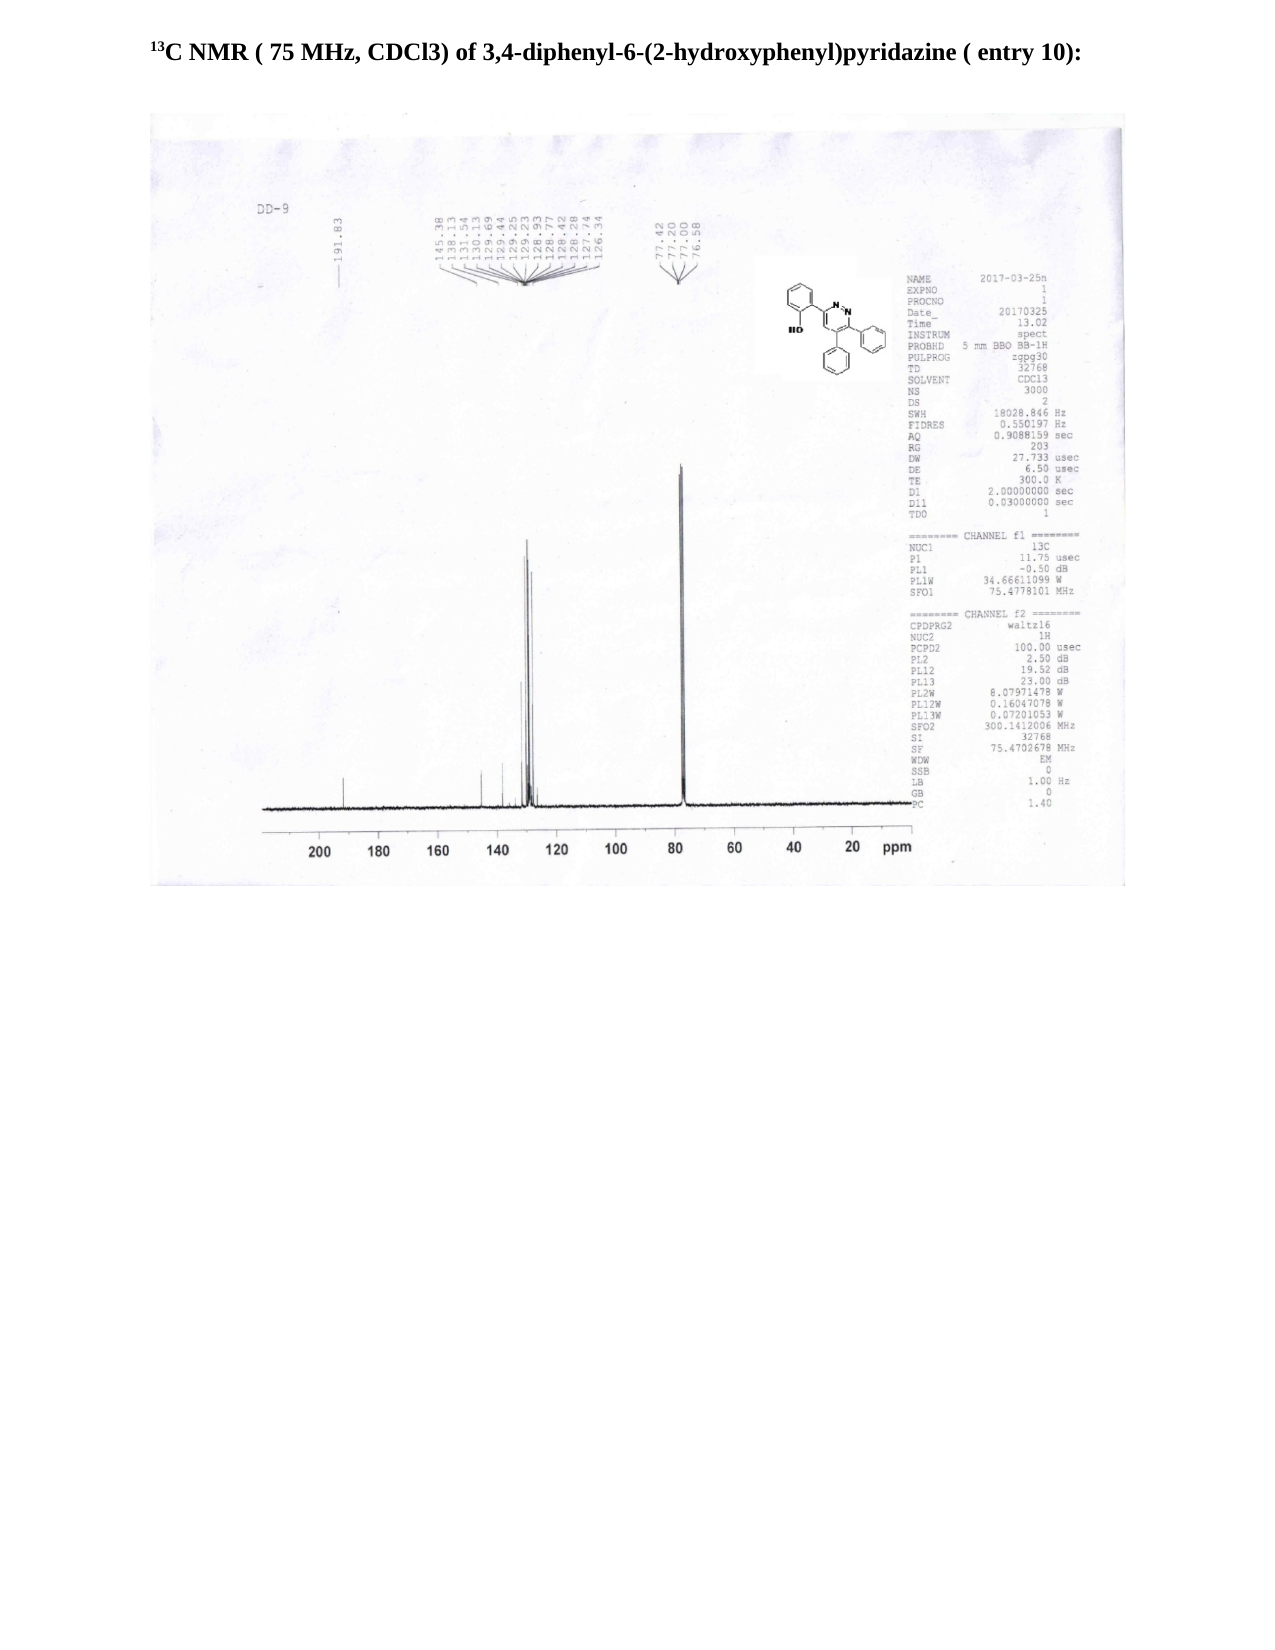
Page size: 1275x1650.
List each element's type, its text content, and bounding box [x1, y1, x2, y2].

text 13C NMR ( 75 MHz, CDCl3) of 3,4-diphenyl-6-(2-hydroxyphenyl)pyridazine ( entry 10): [150, 37, 1125, 66]
picture [150, 113, 1125, 886]
